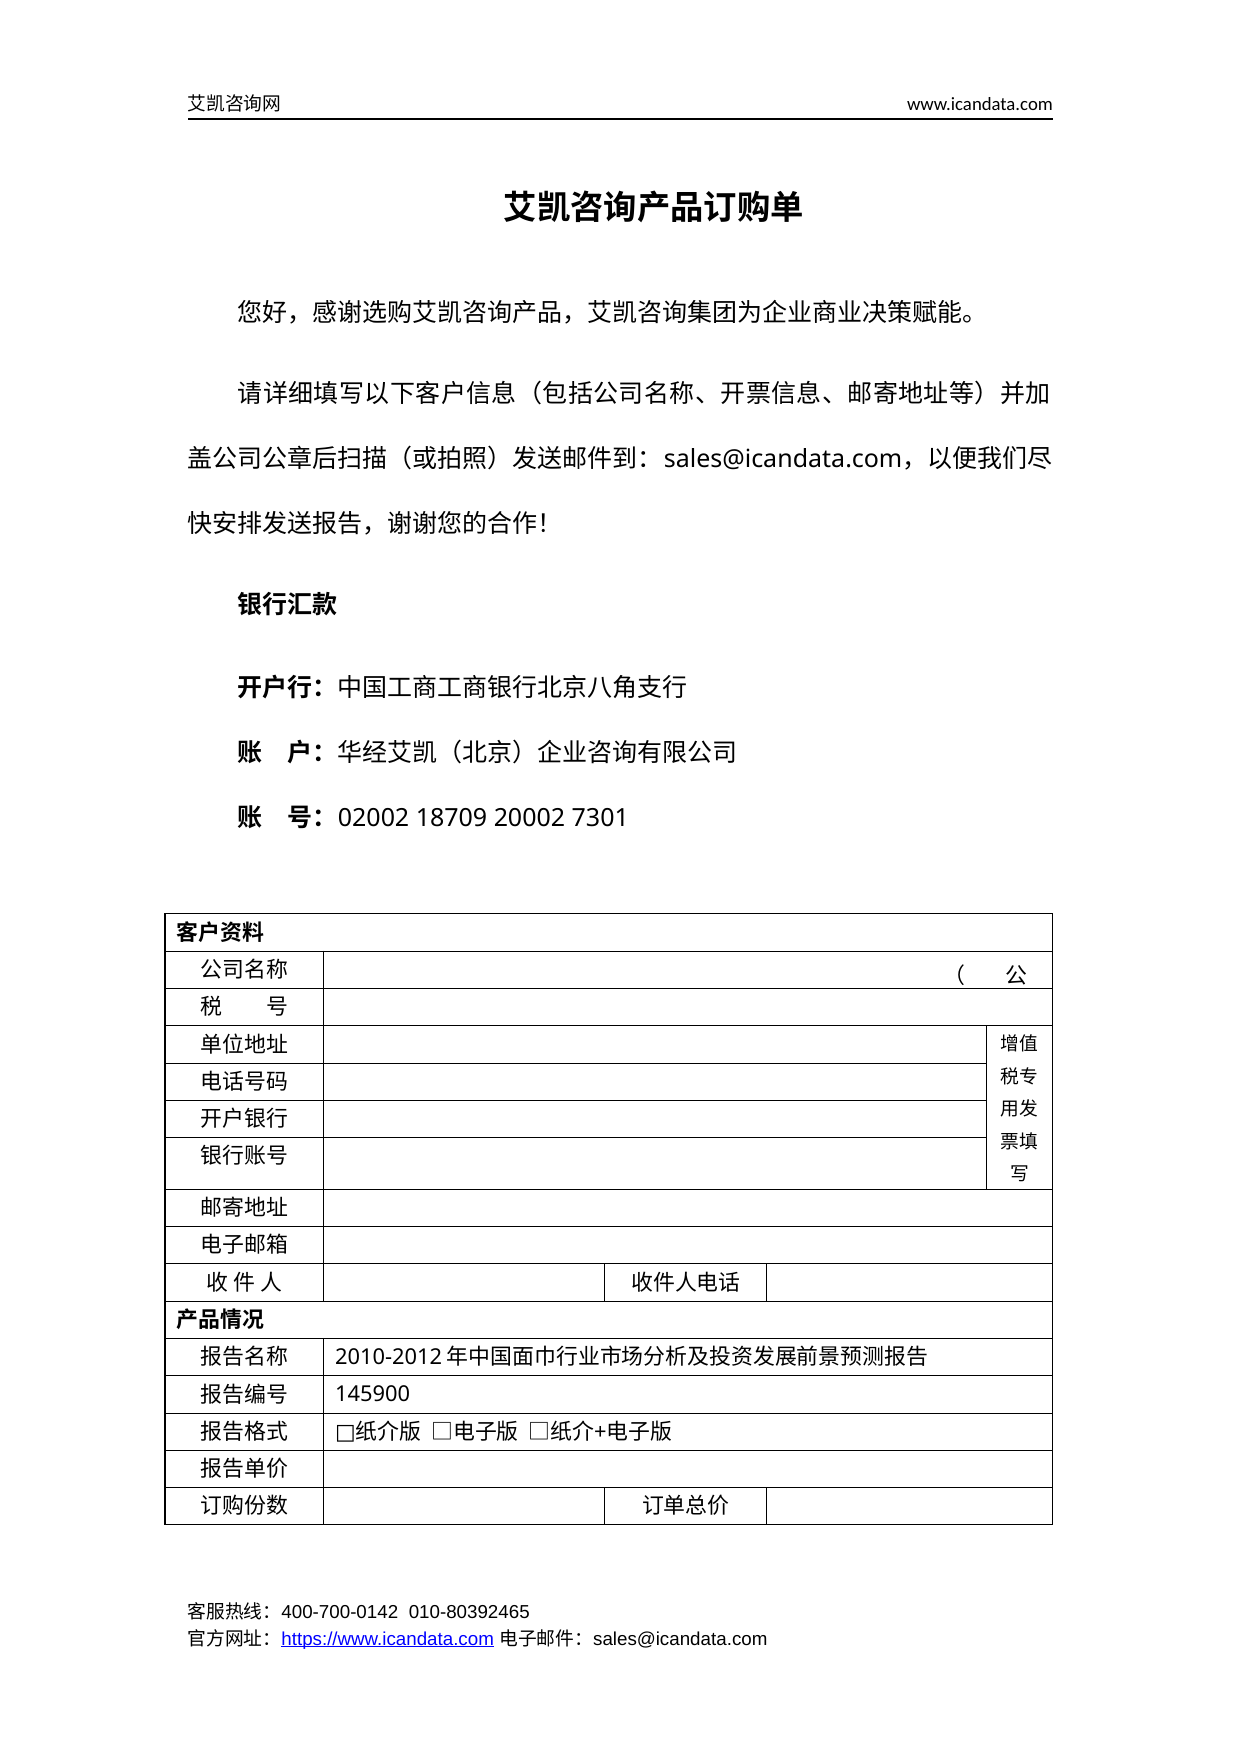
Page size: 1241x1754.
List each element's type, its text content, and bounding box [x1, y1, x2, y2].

table_cell [767, 1488, 1052, 1524]
table_cell 增值税专用发票填写 [987, 1026, 1052, 1189]
text 银行汇款 [187, 570, 1053, 635]
table_cell 电子邮箱 [166, 1227, 323, 1263]
table_cell 邮寄地址 [166, 1190, 323, 1226]
table_cell 收 件 人 [166, 1264, 323, 1301]
text 艾凯咨询产品订购单 [187, 172, 1053, 237]
table_cell 报告编号 [166, 1376, 323, 1412]
table_cell 2010-2012年中国面巾行业市场分析及投资发展前景预测报告 [324, 1339, 1052, 1375]
table_cell 145900 [324, 1376, 1052, 1412]
table_cell [324, 989, 1052, 1025]
table_cell [324, 1227, 1052, 1263]
table_cell □纸介版 □电子版 □纸介+电子版 [324, 1414, 1052, 1450]
table_cell [324, 1101, 986, 1137]
table_cell [324, 1064, 986, 1100]
table_cell 订单总价 [605, 1488, 766, 1524]
table_cell 银行账号 [166, 1138, 323, 1189]
table_cell [324, 1138, 986, 1189]
table_cell [324, 1026, 986, 1062]
table_cell [324, 952, 1052, 988]
table_cell 开户银行 [166, 1101, 323, 1137]
table_cell 订购份数 [166, 1488, 323, 1524]
table_cell [324, 1488, 604, 1524]
text 账 户：华经艾凯（北京）企业咨询有限公司 [187, 718, 1053, 783]
text 开户行：中国工商工商银行北京八角支行 [187, 653, 1053, 718]
table_cell 税 号 [166, 989, 323, 1025]
table_header 客户资料 [166, 914, 1052, 951]
table_cell 电话号码 [166, 1064, 323, 1100]
table_cell [324, 1190, 1052, 1226]
table_cell [324, 1264, 604, 1301]
table_cell 产品情况 [166, 1302, 1052, 1338]
table_cell 报告名称 [166, 1339, 323, 1375]
table_cell 单位地址 [166, 1026, 323, 1062]
table_cell 报告单价 [166, 1451, 323, 1487]
table_cell 公司名称 [166, 952, 323, 988]
text 请详细填写以下客户信息（包括公司名称、开票信息、邮寄地址等）并加盖公司公章后扫描（或拍照）发送邮件到：sales@icandata.com，以便我们尽快安排发送报告，谢谢您的合作！ [187, 359, 1053, 554]
table_cell [324, 1451, 1052, 1487]
table_cell 报告格式 [166, 1414, 323, 1450]
text 您好，感谢选购艾凯咨询产品，艾凯咨询集团为企业商业决策赋能。 [187, 278, 1053, 343]
table_cell 收件人电话 [605, 1264, 766, 1301]
table_cell [767, 1264, 1052, 1301]
text 账 号：02002 18709 20002 7301 [187, 783, 1053, 848]
